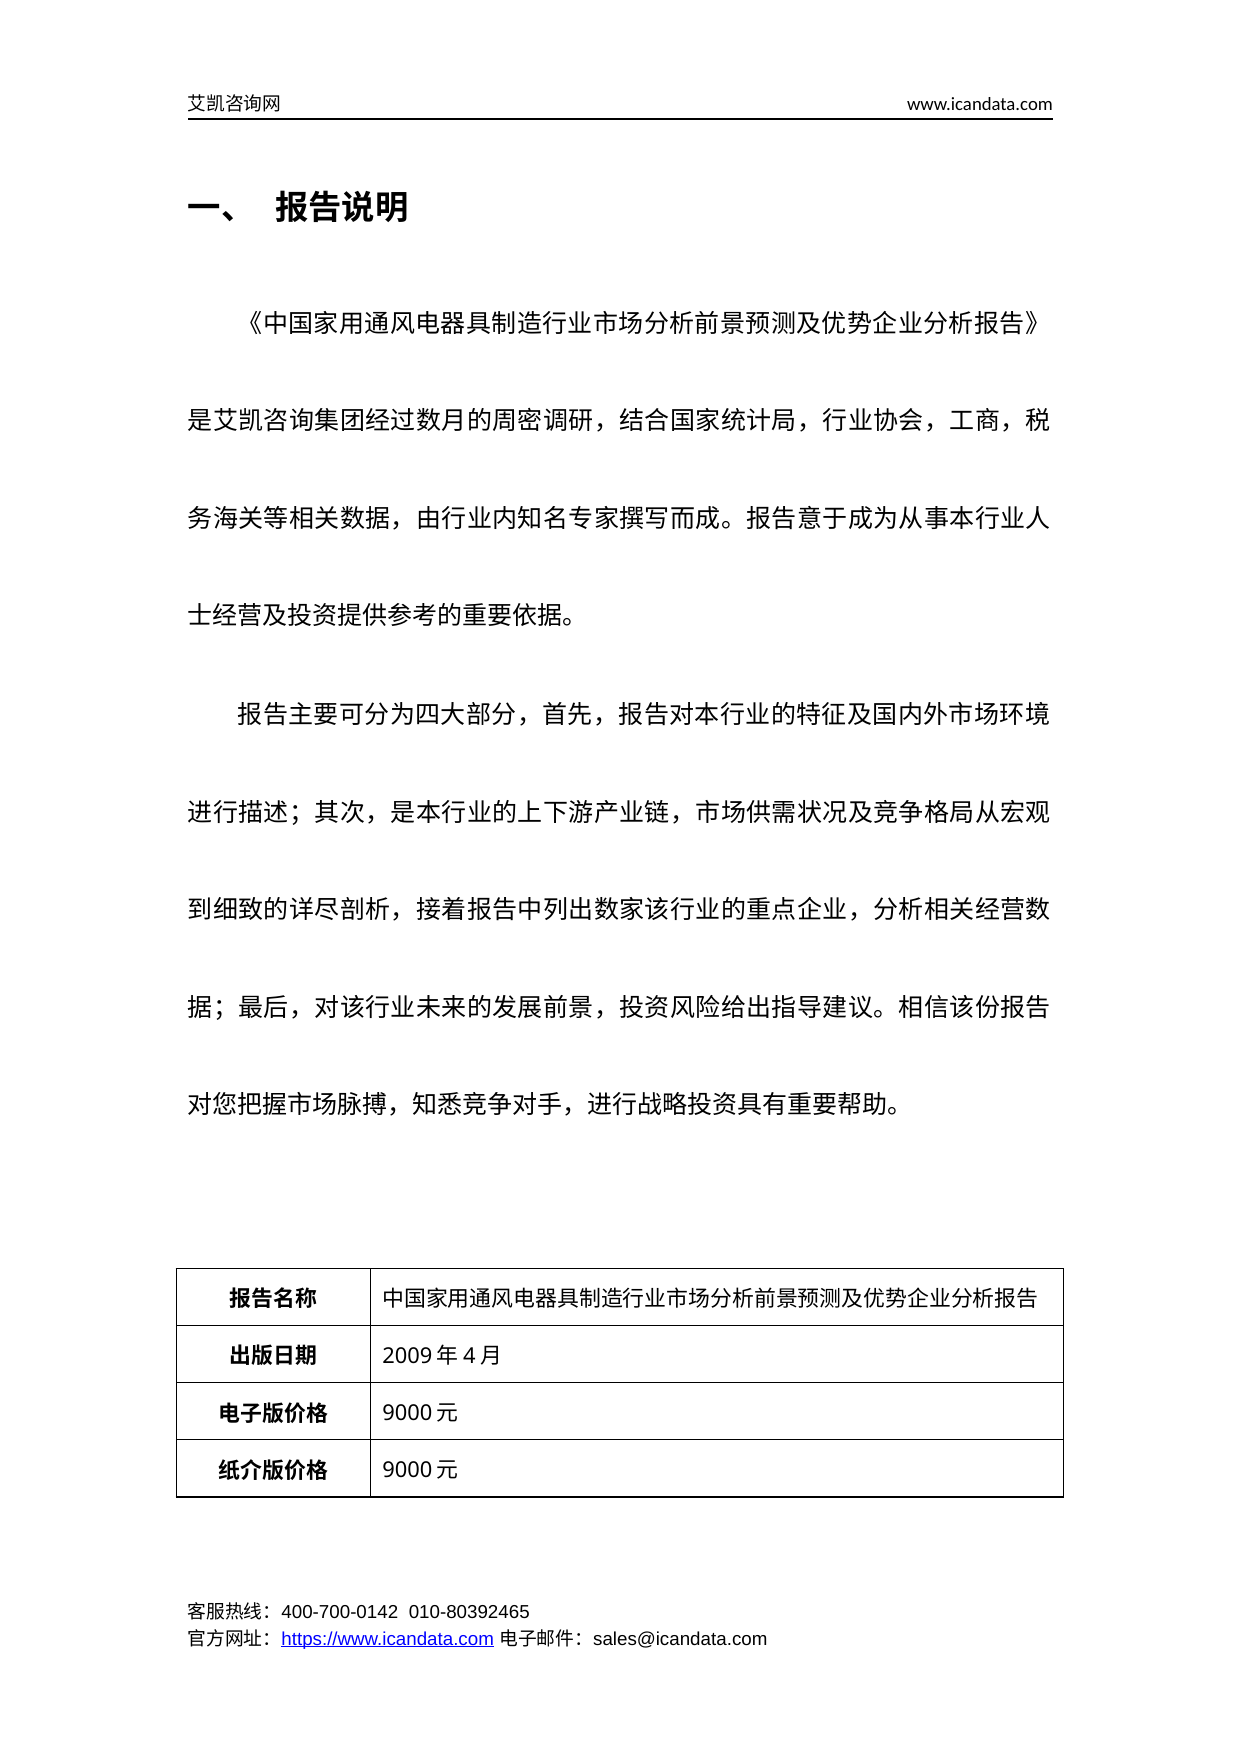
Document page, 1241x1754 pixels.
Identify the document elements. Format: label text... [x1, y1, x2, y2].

table_cell 2009年4月 [371, 1326, 1063, 1382]
subtitle 报告说明 [187, 172, 1053, 237]
table_header 报告名称 [177, 1269, 370, 1325]
text 《中国家用通风电器具制造行业市场分析前景预测及优势企业分析报告》是艾凯咨询集团经过数月的周密调研，结合国家统计局，行业协会，工商，税务海关等相关数据，由行业内知名专家撰写而成。报告意于成为从事本行业人士经营及投资提供参考的重要依据。 [187, 289, 1053, 646]
table_cell 9000元 [371, 1440, 1063, 1496]
table_cell 出版日期 [177, 1326, 370, 1382]
table_cell 电子版价格 [177, 1383, 370, 1439]
table_header 中国家用通风电器具制造行业市场分析前景预测及优势企业分析报告 [371, 1269, 1063, 1325]
text 报告主要可分为四大部分，首先，报告对本行业的特征及国内外市场环境进行描述；其次，是本行业的上下游产业链，市场供需状况及竞争格局从宏观到细致的详尽剖析，接着报告中列出数家该行业的重点企业，分析相关经营数据；最后，对该行业未来的发展前景，投资风险给出指导建议。相信该份报告对您把握市场脉搏，知悉竞争对手，进行战略投资具有重要帮助。 [187, 681, 1053, 1136]
table_cell 9000元 [371, 1383, 1063, 1439]
table_cell 纸介版价格 [177, 1440, 370, 1496]
